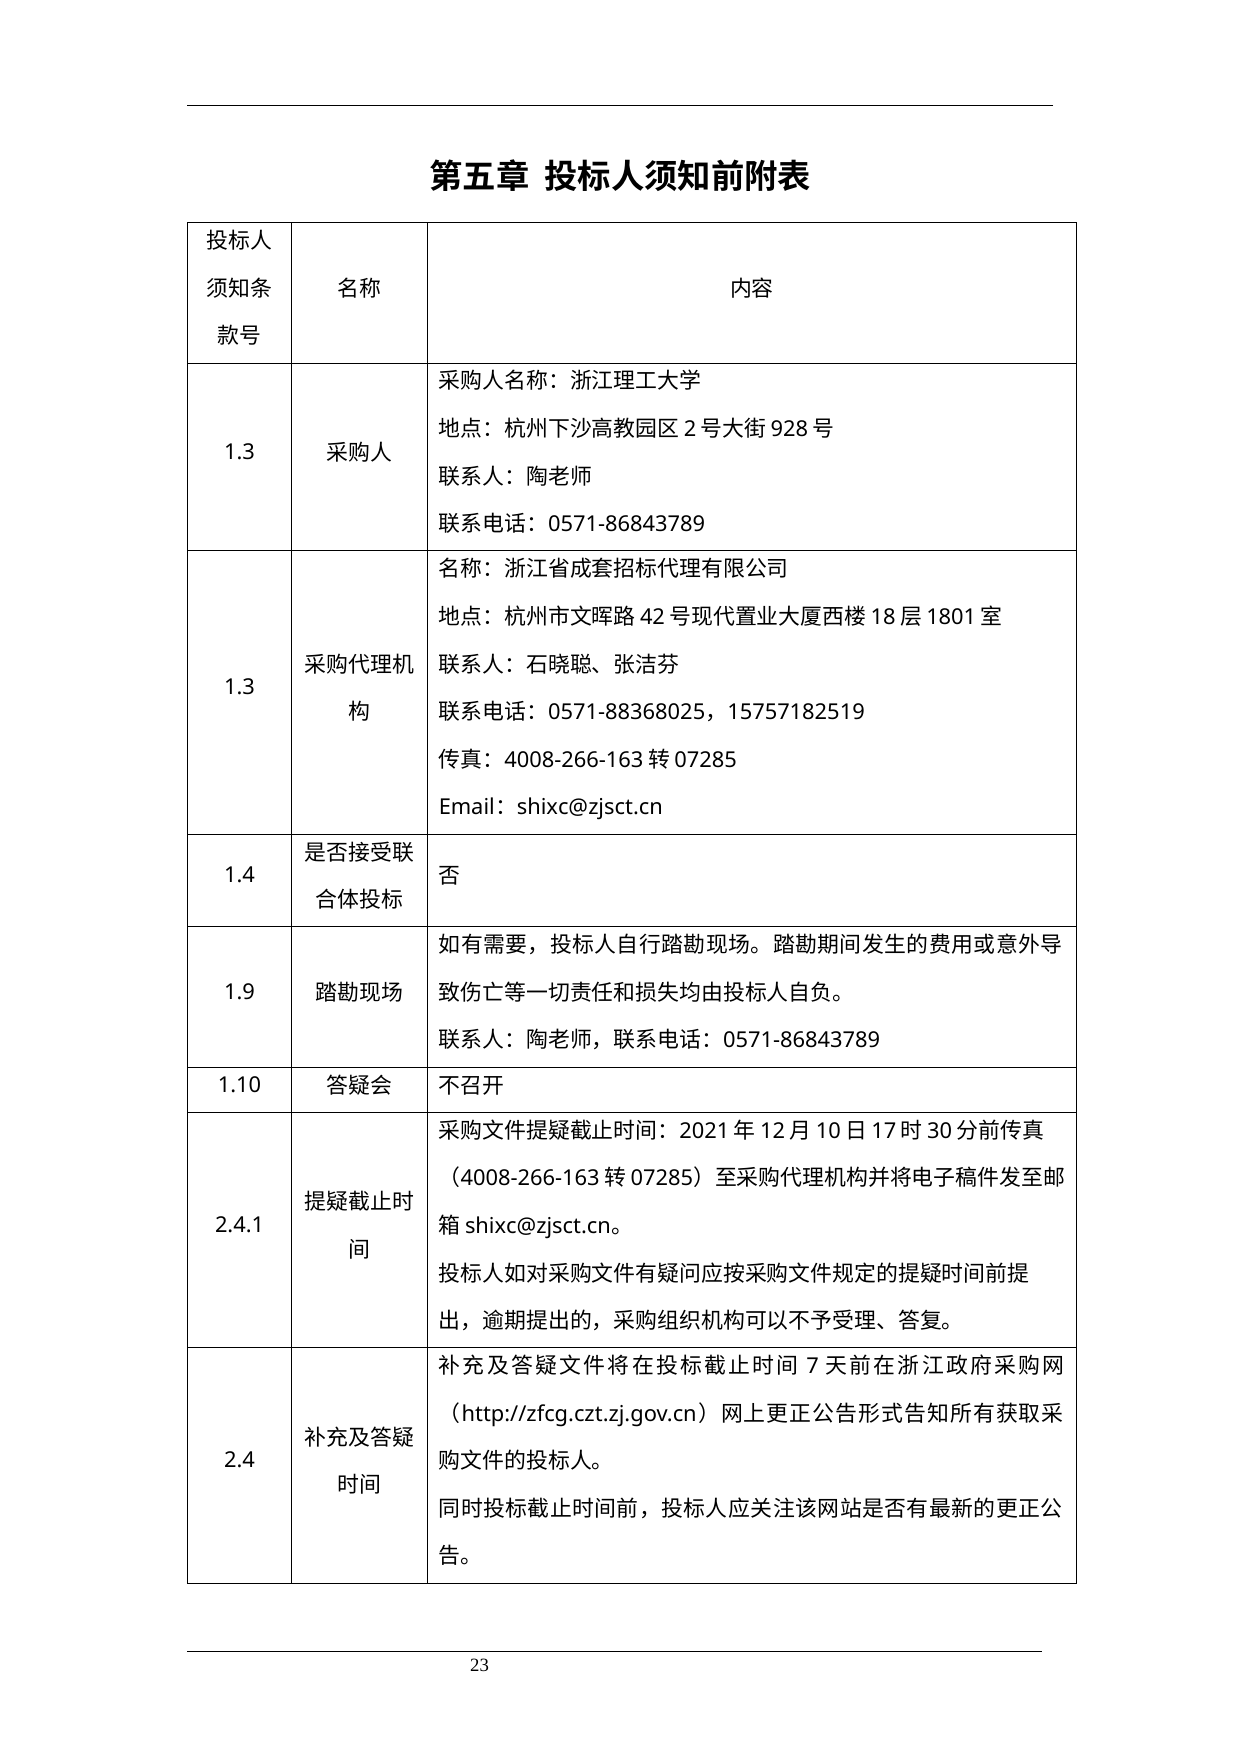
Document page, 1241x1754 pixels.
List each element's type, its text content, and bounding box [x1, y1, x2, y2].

table_cell 采购人名称：浙江理工大学 地点：杭州下沙高教园区2号大街928号 联系人：陶老师 联系电话：0571-86843789 [428, 364, 1076, 550]
table_cell 1.9 [188, 927, 291, 1067]
table_cell 1.4 [188, 835, 291, 926]
table_cell 2.4 [188, 1348, 291, 1583]
table_header 名称 [292, 223, 427, 362]
table_cell 名称：浙江省成套招标代理有限公司 地点：杭州市文晖路42号现代置业大厦西楼18层1801室 联系人：石晓聪、张洁芬 联系电话：0571-88368025，15757182519 传真：4008-266-163转07285 Email：shixc@zjsct.cn [428, 551, 1076, 833]
table_cell 如有需要，投标人自行踏勘现场。踏勘期间发生的费用或意外导致伤亡等一切责任和损失均由投标人自负。 联系人：陶老师，联系电话：0571-86843789 [428, 927, 1076, 1067]
table_header 内容 [428, 223, 1076, 362]
subtitle 第五章 投标人须知前附表 [187, 150, 1053, 198]
table_cell 补充及答疑时间 [292, 1348, 427, 1583]
table_cell 提疑截止时间 [292, 1113, 427, 1347]
table_cell 否 [428, 835, 1076, 926]
table_cell 答疑会 [292, 1068, 427, 1112]
table_cell 踏勘现场 [292, 927, 427, 1067]
table_cell 1.3 [188, 364, 291, 550]
table_cell 采购人 [292, 364, 427, 550]
table_cell 是否接受联合体投标 [292, 835, 427, 926]
table_cell 采购文件提疑截止时间：2021年12月10日17时30分前传真（4008-266-163转07285）至采购代理机构并将电子稿件发至邮箱shixc@zjsct.cn。 投标人如对采购文件有疑问应按采购文件规定的提疑时间前提出，逾期提出的，采购组织机构可以不予受理、答复。 [428, 1113, 1076, 1347]
table_cell 1.10 [188, 1068, 291, 1112]
table_cell 1.3 [188, 551, 291, 833]
table_header 投标人须知条款号 [188, 223, 291, 362]
table_cell 补充及答疑文件将在投标截止时间7天前在浙江政府采购网（http://zfcg.czt.zj.gov.cn）网上更正公告形式告知所有获取采购文件的投标人。 同时投标截止时间前，投标人应关注该网站是否有最新的更正公告。 [428, 1348, 1076, 1583]
table_cell 采购代理机构 [292, 551, 427, 833]
table_cell 不召开 [428, 1068, 1076, 1112]
table_cell 2.4.1 [188, 1113, 291, 1347]
